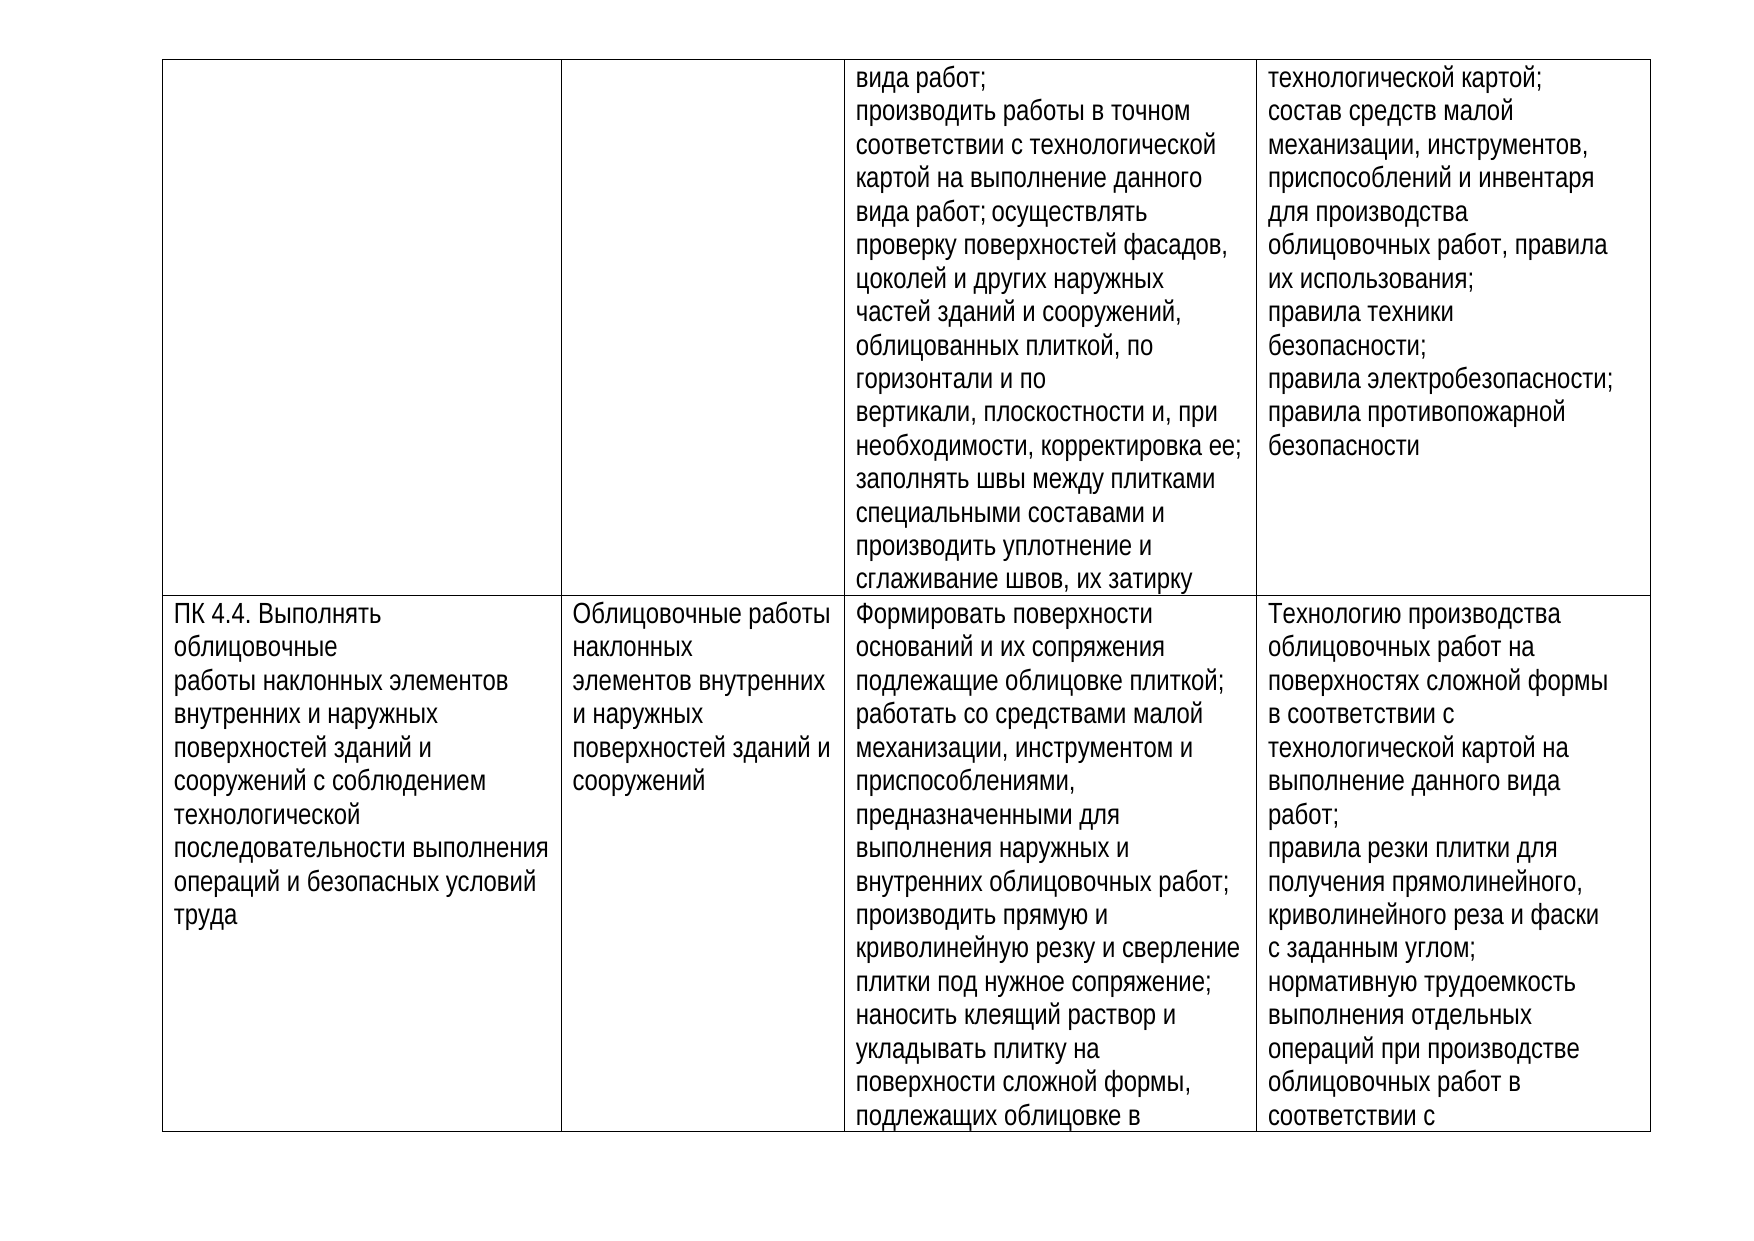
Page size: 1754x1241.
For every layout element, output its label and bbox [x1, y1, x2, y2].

table_cell [562, 60, 844, 595]
table_cell [845, 60, 1256, 595]
table_cell [1257, 60, 1650, 595]
table_cell [562, 596, 844, 1131]
table_cell [1257, 596, 1650, 1131]
table_cell [163, 596, 561, 1131]
table_cell [163, 60, 561, 595]
table_cell [845, 596, 1256, 1131]
